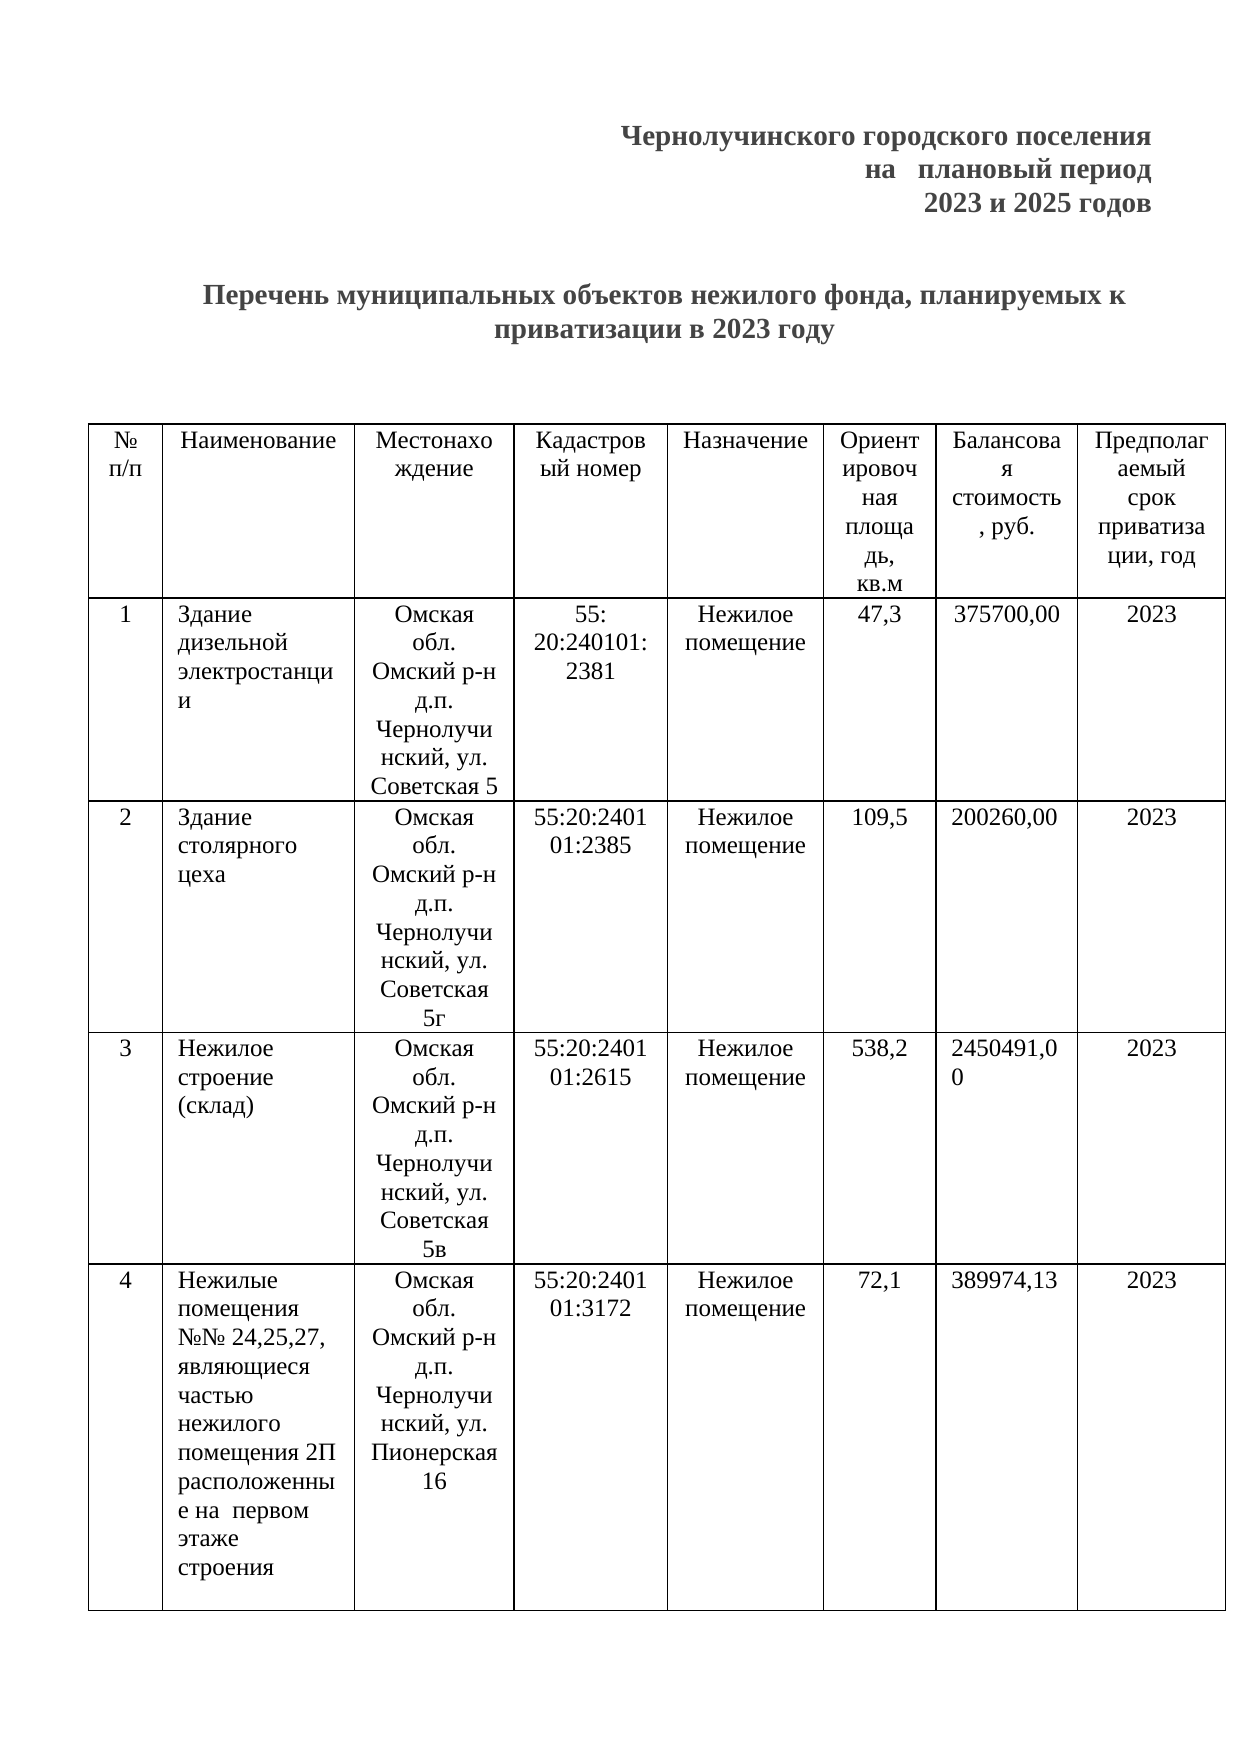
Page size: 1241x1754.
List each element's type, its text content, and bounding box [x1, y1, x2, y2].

table_header Балансовая стоимость, руб. [937, 425, 1077, 597]
table_cell Нежилые помещения №№ 24,25,27, являющиеся частью нежилого помещения 2П расположенные на первом этаже строения [163, 1265, 354, 1610]
table_cell Нежилое помещение [668, 1265, 823, 1610]
table_header Предполагаемый срок приватизации, год [1078, 425, 1225, 597]
table_cell 2450491,00 [937, 1033, 1077, 1263]
table_cell 2023 [1078, 802, 1225, 1032]
table_cell 2023 [1078, 1265, 1225, 1610]
table_cell 55: 20:240101:2381 [515, 599, 667, 800]
table_header Наименование [163, 425, 354, 597]
table_cell 72,1 [824, 1265, 935, 1610]
table_cell 538,2 [824, 1033, 935, 1263]
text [177, 118, 1152, 219]
table_cell 1 [89, 599, 162, 800]
table_cell 2 [89, 802, 162, 1032]
table_cell 55:20:240101:2385 [515, 802, 667, 1032]
table_cell Омская обл. Омский р-н д.п. Чернолучинский, ул. Советская 5 [355, 599, 513, 800]
table_cell 389974,13 [937, 1265, 1077, 1610]
table_cell Нежилое помещение [668, 802, 823, 1032]
table_header Кадастровый номер [515, 425, 667, 597]
table_header № п/п [89, 425, 162, 597]
table_cell Здание дизельной электростанции [163, 599, 354, 800]
table_cell 47,3 [824, 599, 935, 800]
table_cell Нежилое строение (склад) [163, 1033, 354, 1263]
table_header Местонахождение [355, 425, 513, 597]
table_cell 55:20:240101:3172 [515, 1265, 667, 1610]
table_cell 55:20:240101:2615 [515, 1033, 667, 1263]
table_cell Нежилое помещение [668, 599, 823, 800]
table_header Ориентировочная площадь, кв.м [824, 425, 935, 597]
table_header Назначение [668, 425, 823, 597]
table_cell Омская обл. Омский р-н д.п. Чернолучинский, ул. Советская 5г [355, 802, 513, 1032]
table_cell 200260,00 [937, 802, 1077, 1032]
table_cell 375700,00 [937, 599, 1077, 800]
table_cell 4 [89, 1265, 162, 1610]
table_cell Омская обл. Омский р-н д.п. Чернолучинский, ул. Советская 5в [355, 1033, 513, 1263]
table_cell Нежилое помещение [668, 1033, 823, 1263]
table_cell Здание столярного цеха [163, 802, 354, 1032]
text Перечень муниципальных объектов нежилого фонда, планируемых к приватизации в 2023 году [177, 244, 1152, 344]
table_cell 109,5 [824, 802, 935, 1032]
table_cell 3 [89, 1033, 162, 1263]
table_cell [355, 1265, 513, 1610]
table_cell 2023 [1078, 1033, 1225, 1263]
table_cell 2023 [1078, 599, 1225, 800]
